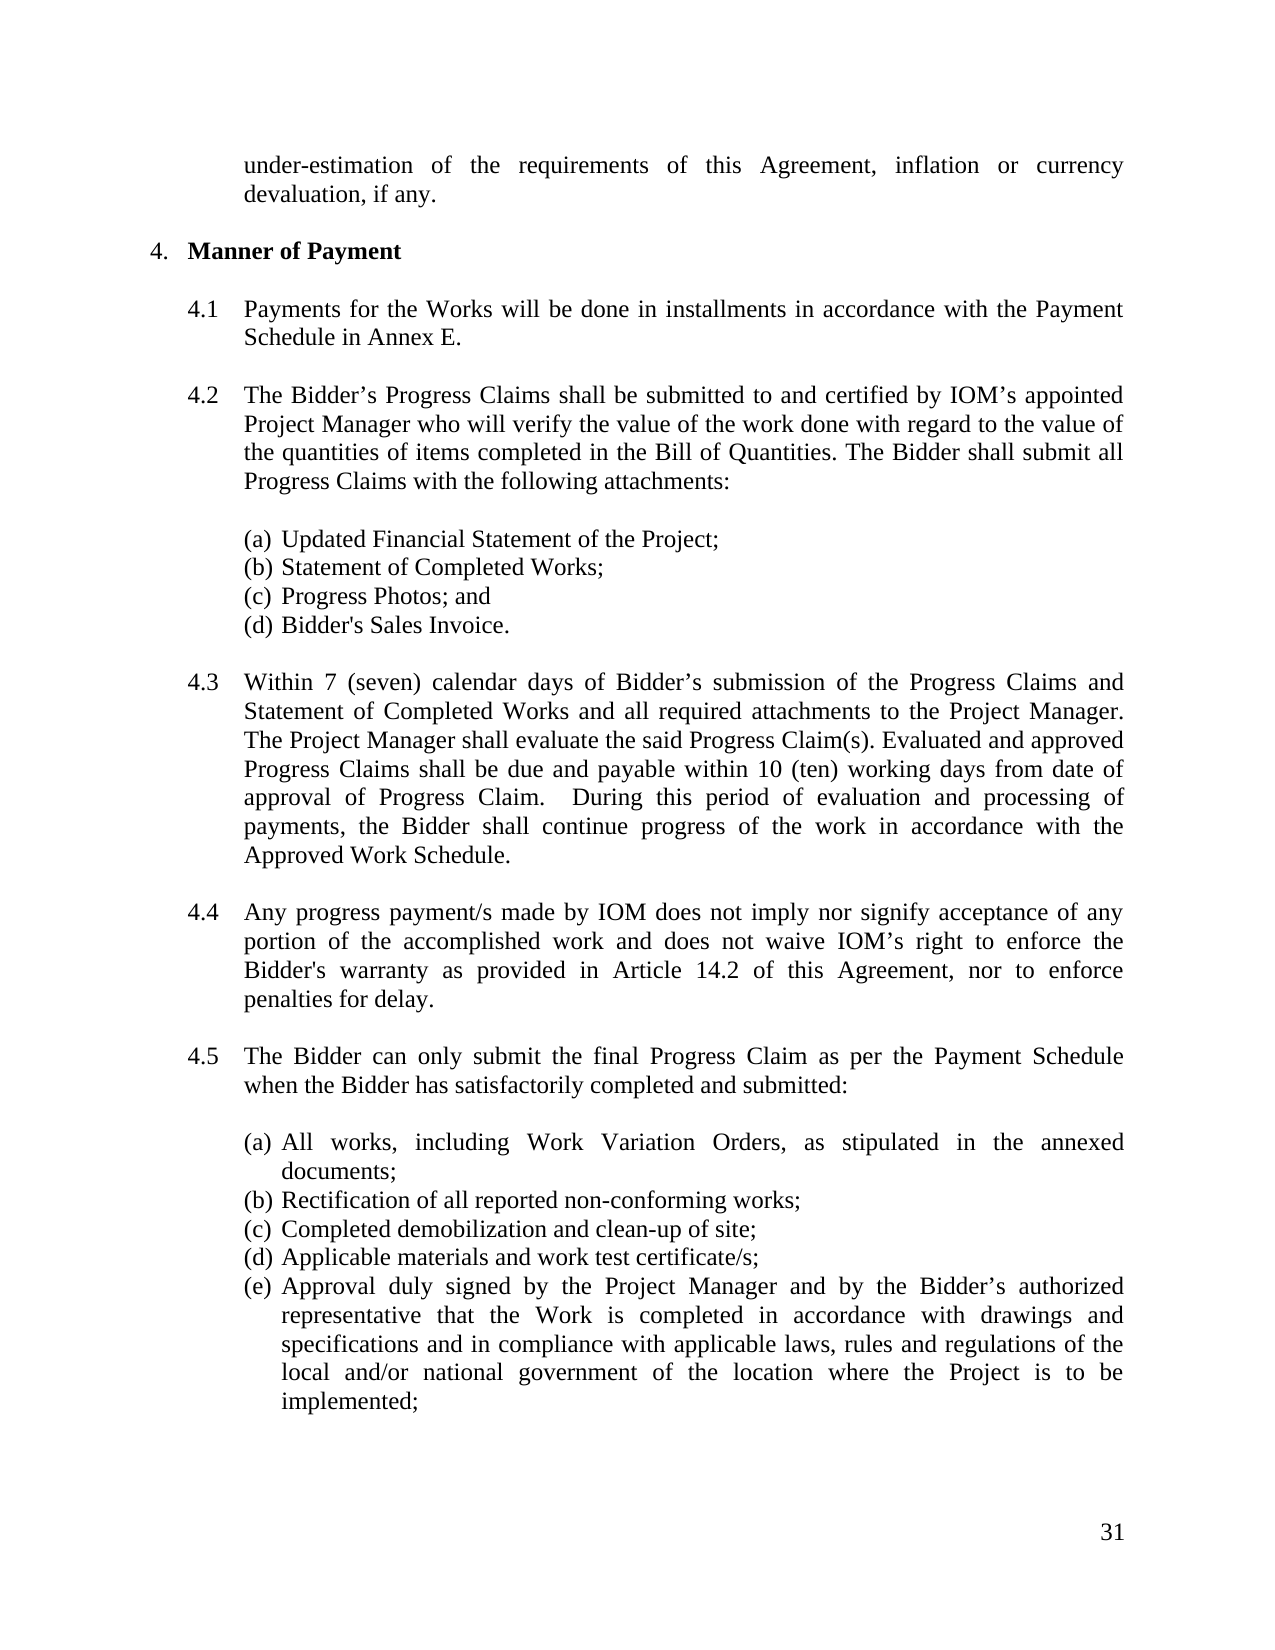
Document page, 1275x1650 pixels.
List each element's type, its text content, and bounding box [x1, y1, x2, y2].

text 4.4 Any progress payment/s made by IOM does not imply nor signify acceptance of any portion of the accomplished work and does not waive IOM’s right to enforce the Bidder's warranty as provided in Article 14.2 of this Agreement, nor to enforce penalties for delay. [187, 897, 1125, 1012]
text 4. Manner of Payment [150, 236, 1125, 265]
list All works, including Work Variation Orders, as stipulated in the annexed documents; [244, 1127, 1125, 1185]
text 4.1 Payments for the Works will be done in installments in accordance with the Payment Schedule in Annex E. [187, 294, 1125, 351]
list Approval duly signed by the Project Manager and by the Bidder’s authorized representative that the Work is completed in accordance with drawings and specifications and in compliance with applicable laws, rules and regulations of the local and/or national government of the location where the Project is to be implemented; [244, 1271, 1125, 1415]
list Applicable materials and work test certificate/s; [244, 1242, 1125, 1271]
list Progress Photos; and [244, 581, 1125, 610]
list Completed demobilization and clean-up of site; [244, 1214, 1125, 1242]
text 4.3 Within 7 (seven) calendar days of Bidder’s submission of the Progress Claims and Statement of Completed Works and all required attachments to the Project Manager. The Project Manager shall evaluate the said Progress Claim(s). Evaluated and approved Progress Claims shall be due and payable within 10 (ten) working days from date of approval of Progress Claim. During this period of evaluation and processing of payments, the Bidder shall continue progress of the work in accordance with the Approved Work Schedule. [187, 667, 1125, 869]
list Bidder's Sales Invoice. [244, 610, 1125, 639]
text 4.2 The Bidder’s Progress Claims shall be submitted to and certified by IOM’s appointed Project Manager who will verify the value of the work done with regard to the value of the quantities of items completed in the Bill of Quantities. The Bidder shall submit all Progress Claims with the following attachments: [187, 380, 1125, 495]
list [187, 150, 1125, 207]
list Statement of Completed Works; [244, 552, 1125, 581]
text 4.5 The Bidder can only submit the final Progress Claim as per the Payment Schedule when the Bidder has satisfactorily completed and submitted: [187, 1041, 1125, 1099]
list Updated Financial Statement of the Project; [244, 524, 1125, 552]
list Rectification of all reported non-conforming works; [244, 1185, 1125, 1214]
